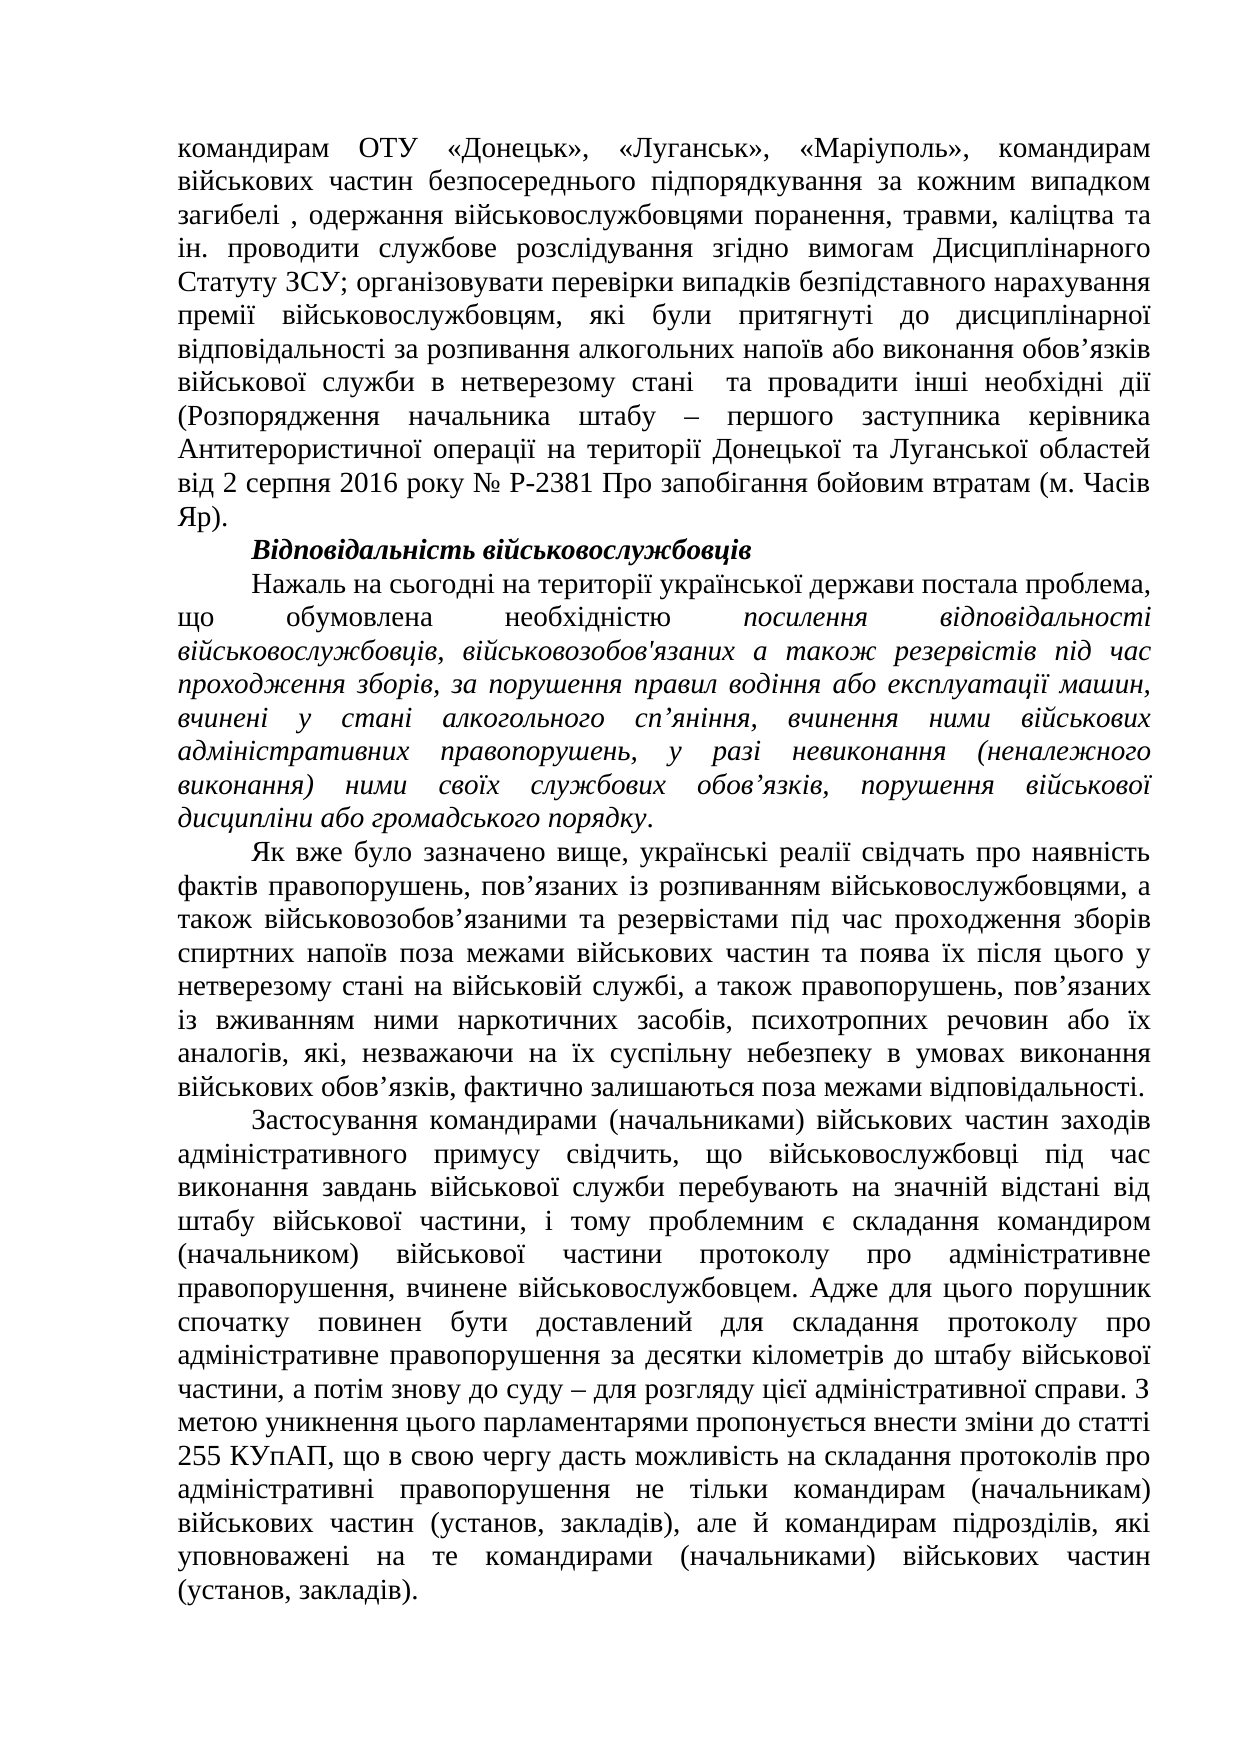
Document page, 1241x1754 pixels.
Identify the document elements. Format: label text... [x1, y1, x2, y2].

text Відповідальність військовослужбовців [177, 532, 1152, 566]
text Нажаль на сьогодні на території української держави постала проблема, що обумовлена необхідністю посилення відповідальності військовослужбовців, військовозобов'язаних а також резервістів під час проходження зборів, за порушення правил водіння або експлуатації машин, вчинені у стані алкогольного сп’яніння, вчинення ними військових адміністративних правопорушень, у разі невиконання (неналежного виконання) ними своїх службових обов’язків, порушення військової дисципліни або громадського порядку. [177, 566, 1152, 834]
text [177, 130, 1152, 532]
text Як вже було зазначено вище, українські реалії свідчать про наявність фактів правопорушень, пов’язаних із розпиванням військовослужбовцями, а також військовозобов’язаними та резервістами під час проходження зборів спиртних напоїв поза межами військових частин та поява їх після цього у нетверезому стані на військовій службі, а також правопорушень, пов’язаних із вживанням ними наркотичних засобів, психотропних речовин або їх аналогів, які, незважаючи на їх суспільну небезпеку в умовах виконання військових обов’язків, фактично залишаються поза межами відповідальності. [177, 834, 1152, 1102]
text Застосування командирами (начальниками) військових частин заходів адміністративного примусу свідчить, що військовослужбовці під час виконання завдань військової служби перебувають на значній відстані від штабу військової частини, і тому проблемним є складання командиром (начальником) військової частини протоколу про адміністративне правопорушення, вчинене військовослужбовцем. Адже для цього порушник спочатку повинен бути доставлений для складання протоколу про адміністративне правопорушення за десятки кілометрів до штабу військової частини, а потім знову до суду – для розгляду цієї адміністративної справи. З метою уникнення цього парламентарями пропонується внести зміни до статті 255 КУпАП, що в свою чергу дасть можливість на складання протоколів про адміністративні правопорушення не тільки командирам (начальникам) військових частин (установ, закладів), але й командирам підрозділів, які уповноважені на те командирами (начальниками) військових частин (установ, закладів). [177, 1102, 1152, 1606]
